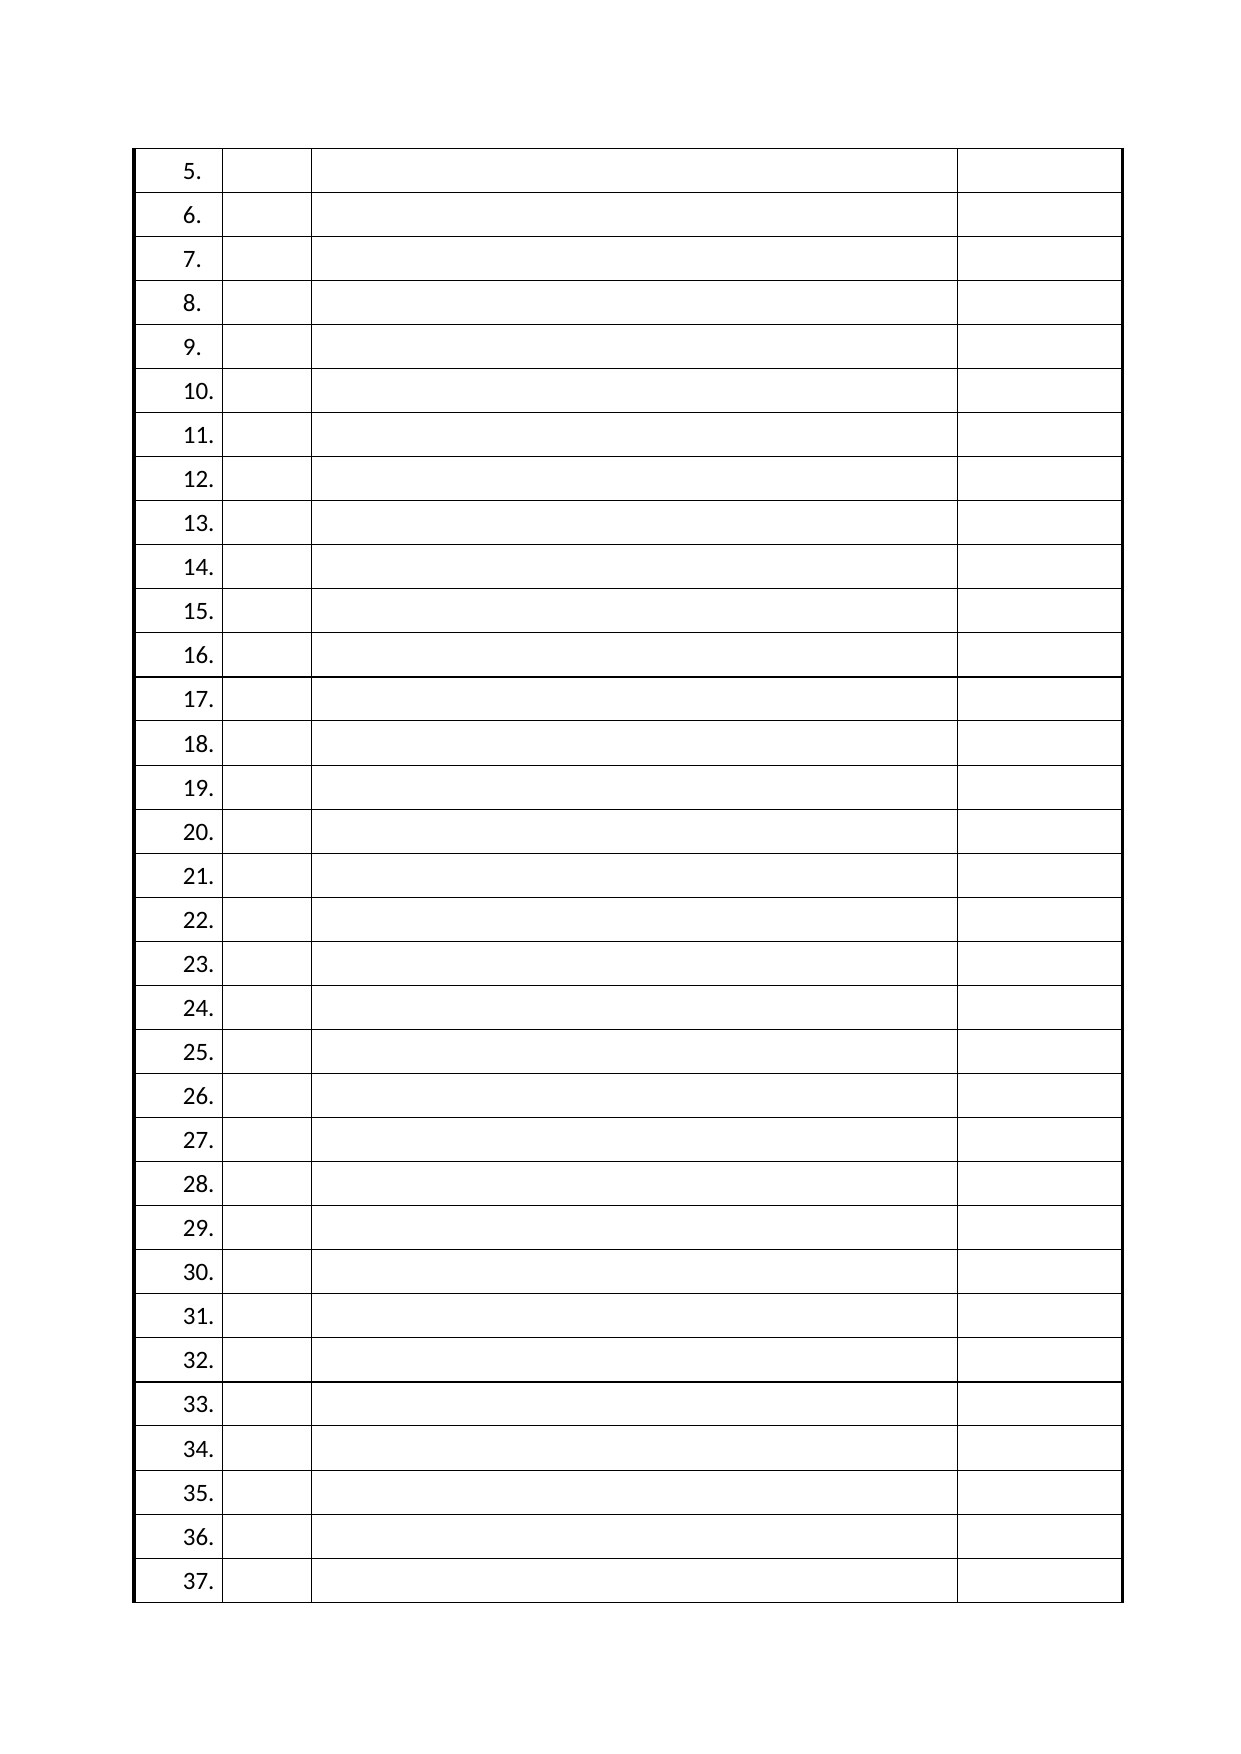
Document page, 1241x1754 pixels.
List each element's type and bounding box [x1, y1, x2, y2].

table_cell [312, 589, 957, 632]
table_cell [136, 766, 222, 808]
table_cell [312, 193, 957, 236]
table_cell [223, 898, 311, 941]
table_cell [136, 898, 222, 941]
table_cell [312, 1030, 957, 1073]
table_cell [136, 721, 222, 764]
table_cell [136, 986, 222, 1029]
table_cell [958, 721, 1121, 764]
table_cell [312, 633, 957, 676]
table_cell [958, 589, 1121, 632]
table_cell [223, 678, 311, 720]
table_cell [223, 1162, 311, 1205]
table_cell [312, 1206, 957, 1249]
table_cell [223, 1338, 311, 1381]
table_cell [223, 545, 311, 588]
table_cell [958, 942, 1121, 985]
table_cell [312, 986, 957, 1029]
table_cell [958, 1471, 1121, 1513]
table_cell [958, 898, 1121, 941]
table_cell [223, 501, 311, 544]
table_cell [223, 1559, 311, 1602]
table_cell [136, 193, 222, 236]
table_cell [312, 457, 957, 500]
table_cell [958, 413, 1121, 456]
table_cell [136, 1338, 222, 1381]
table_cell [223, 1030, 311, 1073]
table_cell [958, 545, 1121, 588]
table_cell [312, 1383, 957, 1425]
table_cell [312, 149, 957, 192]
table_cell [958, 766, 1121, 808]
table_cell [136, 1162, 222, 1205]
table_cell [312, 1294, 957, 1337]
table_cell [136, 810, 222, 853]
table_cell [958, 986, 1121, 1029]
table_cell [958, 1383, 1121, 1425]
table_cell [136, 545, 222, 588]
table_cell [958, 1250, 1121, 1293]
table_cell [223, 810, 311, 853]
table_cell [312, 237, 957, 280]
table_cell [312, 1074, 957, 1117]
table_cell [136, 1206, 222, 1249]
table_cell [958, 1426, 1121, 1469]
table_cell [312, 1426, 957, 1469]
table_cell [958, 457, 1121, 500]
table_cell [136, 1030, 222, 1073]
table_cell [136, 413, 222, 456]
table_cell [312, 1118, 957, 1161]
table_cell [958, 1118, 1121, 1161]
table_cell [223, 1426, 311, 1469]
table_cell [958, 633, 1121, 676]
table_cell [312, 545, 957, 588]
table_cell [312, 369, 957, 412]
table_cell [958, 325, 1121, 368]
table_cell [312, 1250, 957, 1293]
table_cell [223, 369, 311, 412]
table_cell [958, 281, 1121, 324]
table_cell [136, 589, 222, 632]
table_cell [958, 1559, 1121, 1602]
table_cell [958, 501, 1121, 544]
table_cell [312, 1338, 957, 1381]
table_cell [136, 942, 222, 985]
table_cell [958, 369, 1121, 412]
table_cell [223, 193, 311, 236]
table_cell [958, 1338, 1121, 1381]
table_cell [136, 633, 222, 676]
table_cell [958, 1074, 1121, 1117]
table_cell [136, 281, 222, 324]
table_cell [136, 1250, 222, 1293]
table_cell [223, 1294, 311, 1337]
table_cell [958, 1294, 1121, 1337]
table_cell [312, 854, 957, 897]
table_cell [958, 678, 1121, 720]
table_cell [312, 1162, 957, 1205]
table_cell [136, 1426, 222, 1469]
table_cell [958, 193, 1121, 236]
table_cell [312, 413, 957, 456]
table_cell [223, 1250, 311, 1293]
table_cell [223, 766, 311, 808]
table_cell [136, 325, 222, 368]
table_cell [136, 678, 222, 720]
table_cell [136, 1074, 222, 1117]
table_cell [223, 325, 311, 368]
table_cell [136, 457, 222, 500]
table_cell [312, 281, 957, 324]
table_cell [312, 501, 957, 544]
table_cell [223, 1383, 311, 1425]
table_cell [136, 1471, 222, 1513]
table_cell [223, 1118, 311, 1161]
table_cell [223, 149, 311, 192]
table_cell [958, 1162, 1121, 1205]
table_cell [223, 1515, 311, 1558]
table_cell [312, 766, 957, 808]
table_cell [223, 237, 311, 280]
table_cell [958, 810, 1121, 853]
table_cell [223, 854, 311, 897]
table_cell [136, 854, 222, 897]
table_cell [223, 589, 311, 632]
table_cell [136, 149, 222, 192]
table_cell [136, 1294, 222, 1337]
table_cell [136, 1559, 222, 1602]
table_cell [312, 1515, 957, 1558]
table_cell [223, 1074, 311, 1117]
table_cell [223, 413, 311, 456]
table_cell [312, 810, 957, 853]
table_cell [223, 942, 311, 985]
table_cell [136, 237, 222, 280]
table_cell [312, 898, 957, 941]
table_cell [312, 1559, 957, 1602]
table_cell [312, 325, 957, 368]
table_cell [958, 1206, 1121, 1249]
table_cell [958, 237, 1121, 280]
table_cell [223, 986, 311, 1029]
table_cell [312, 678, 957, 720]
table_cell [958, 1030, 1121, 1073]
table_cell [136, 1383, 222, 1425]
table_cell [223, 1206, 311, 1249]
table_cell [223, 721, 311, 764]
table_cell [312, 942, 957, 985]
table_cell [958, 1515, 1121, 1558]
table_cell [312, 721, 957, 764]
table_cell [958, 854, 1121, 897]
table_cell [136, 1515, 222, 1558]
table_cell [136, 369, 222, 412]
table_cell [136, 501, 222, 544]
table_cell [223, 633, 311, 676]
table_cell [223, 281, 311, 324]
table_cell [223, 457, 311, 500]
table_cell [136, 1118, 222, 1161]
table_cell [223, 1471, 311, 1513]
table_cell [312, 1471, 957, 1513]
table_cell [958, 149, 1121, 192]
